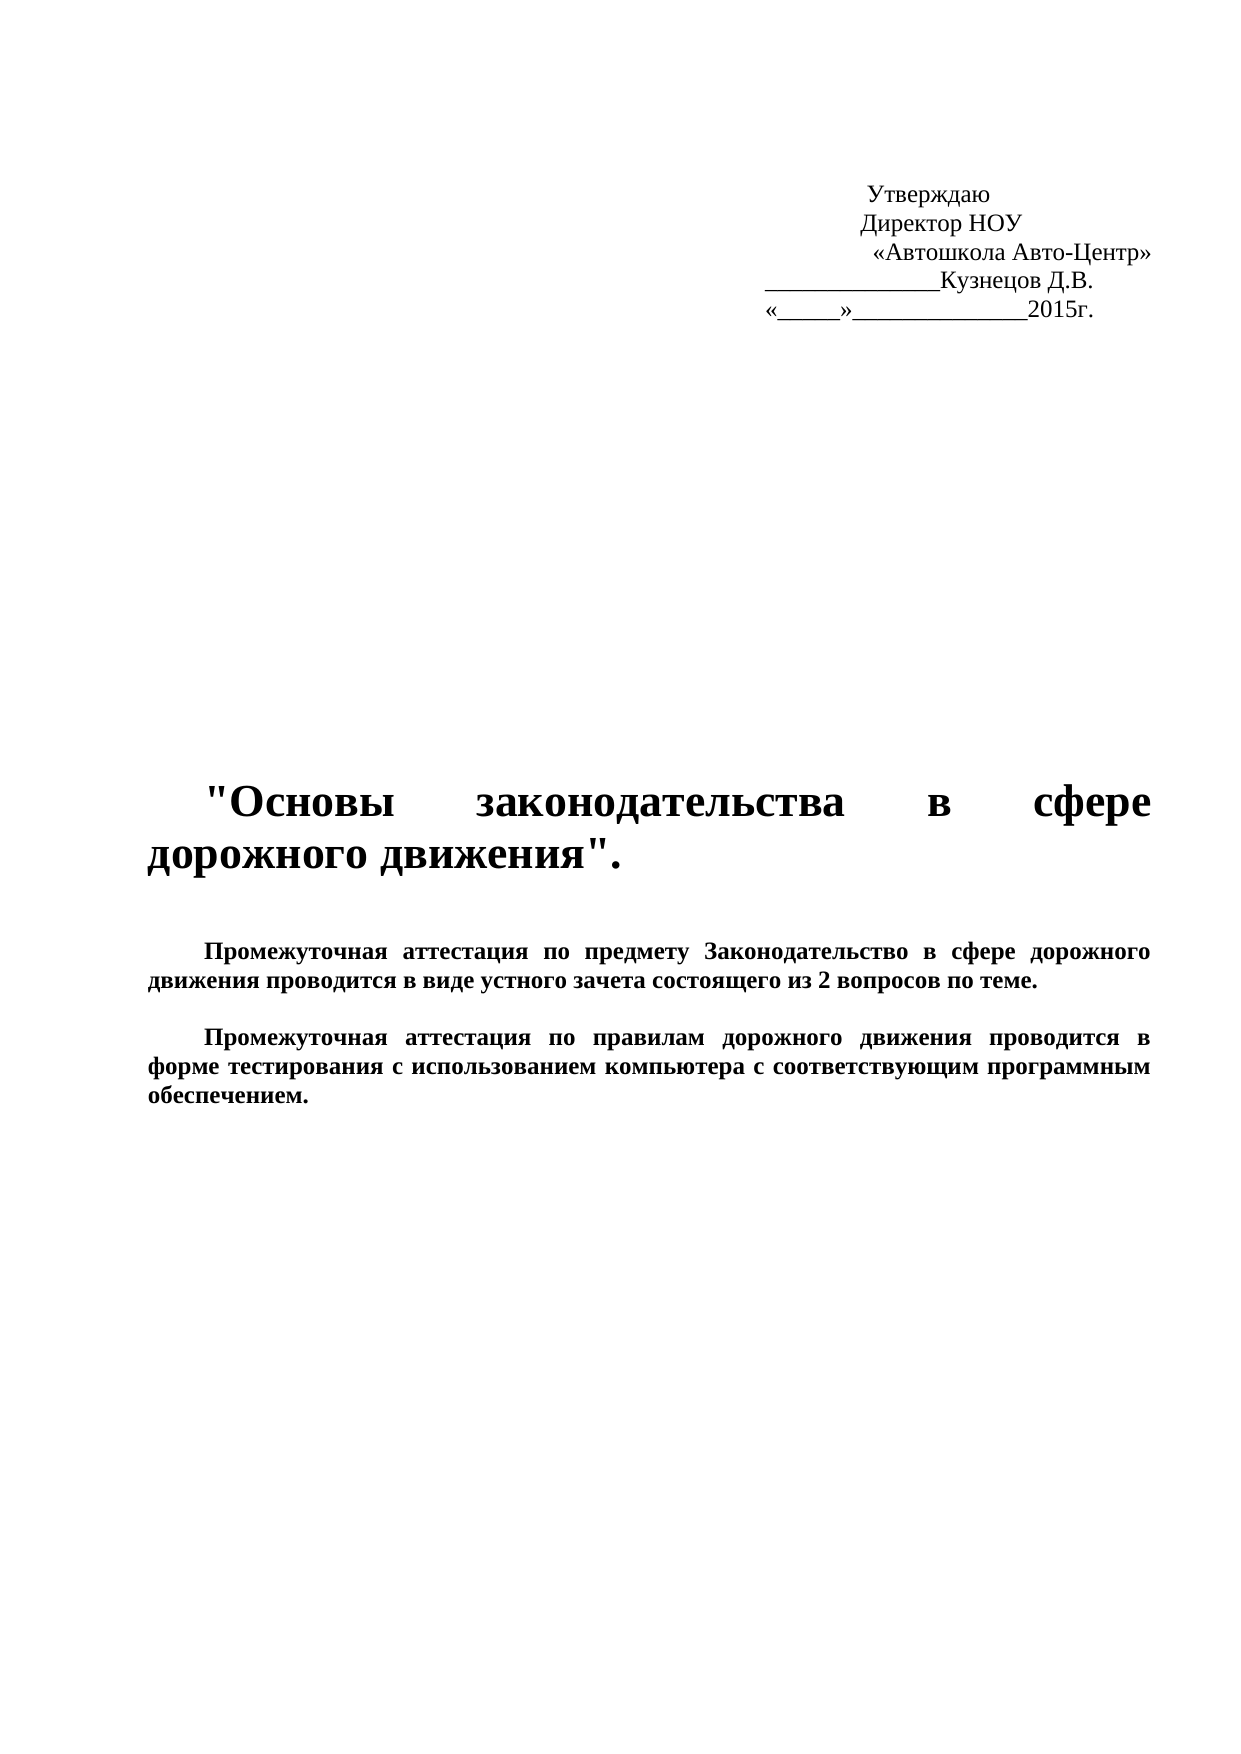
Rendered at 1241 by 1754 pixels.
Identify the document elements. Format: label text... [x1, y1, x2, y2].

text Утверждаю [148, 179, 1152, 208]
text Промежуточная аттестация по предмету Законодательство в сфере дорожного движения проводится в виде устного зачета состоящего из 2 вопросов по теме. [148, 936, 1152, 994]
text «_____»______________2015г. [148, 294, 1152, 323]
text Директор НОУ [148, 208, 1152, 237]
text «Автошкола Авто-Центр» [148, 237, 1152, 265]
text ______________Кузнецов Д.В. [148, 265, 1152, 294]
text "Основы законодательства в сфере дорожного движения". [148, 773, 1152, 879]
text Промежуточная аттестация по правилам дорожного движения проводится в форме тестирования с использованием компьютера с соответствующим программным обеспечением. [148, 1022, 1152, 1109]
